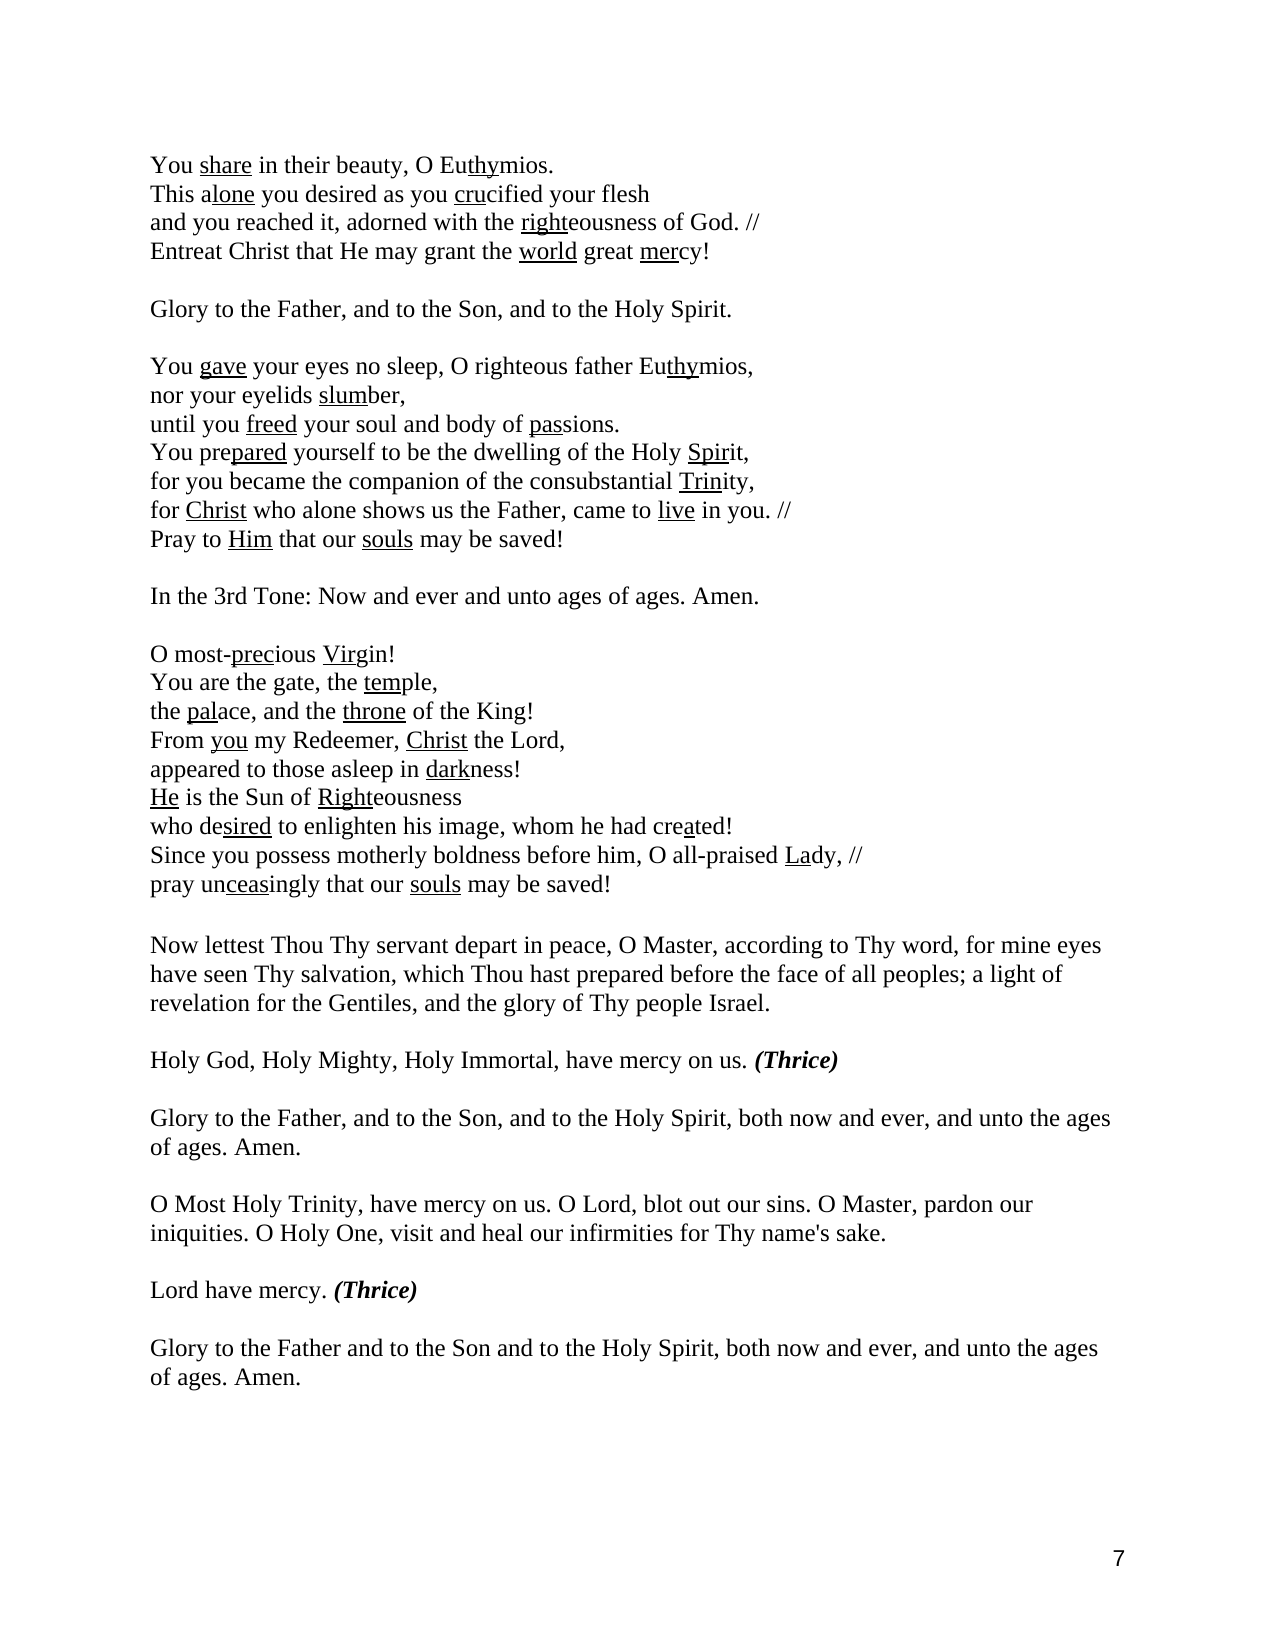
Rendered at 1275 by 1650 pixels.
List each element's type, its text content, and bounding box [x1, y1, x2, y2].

text Glory to the Father, and to the Son, and to the Holy Spirit, both now and ever, and unto the ages of ages. Amen. [150, 1103, 1125, 1161]
title pray unceasingly that our souls may be saved! [150, 869, 1125, 897]
text for you became the companion of the consubstantial Trinity, [150, 466, 1125, 495]
title O most-precious Virgin! [150, 639, 1125, 667]
text You share in their beauty, O Euthymios. [150, 150, 1125, 179]
subtitle Pray to Him that our souls may be saved! [150, 524, 1125, 552]
text Glory to the Father, and to the Son, and to the Holy Spirit. [150, 294, 1125, 322]
text Entreat Christ that He may grant the world great mercy! [150, 236, 1125, 265]
text You prepared yourself to be the dwelling of the Holy Spirit, [150, 437, 1125, 466]
text Now lettest Thou Thy servant depart in peace, O Master, according to Thy word, for mine eyes have seen Thy salvation, which Thou hast prepared before the face of all peoples; a light of revelation for the Gentiles, and the glory of Thy people Israel. [150, 931, 1125, 1017]
text Holy God, Holy Mighty, Holy Immortal, have mercy on us. (Thrice) [150, 1046, 1125, 1074]
text and you reached it, adorned with the righteousness of God. // [150, 207, 1125, 236]
text This alone you desired as you crucified your flesh [150, 179, 1125, 207]
title appeared to those asleep in darkness! [150, 754, 1125, 782]
text In the 3rd Tone: Now and ever and unto ages of ages. Amen. [150, 581, 1125, 610]
title the palace, and the throne of the King! [150, 696, 1125, 725]
title He is the Sun of Righteousness [150, 782, 1125, 811]
title From you my Redeemer, Christ the Lord, [150, 725, 1125, 754]
text nor your eyelids slumber, [150, 380, 1125, 409]
text for Christ who alone shows us the Father, came to live in you. // [150, 495, 1125, 524]
text Glory to the Father and to the Son and to the Holy Spirit, both now and ever, and unto the ages of ages. Amen. [150, 1333, 1125, 1391]
title Since you possess motherly boldness before him, O all-praised Lady, // [150, 840, 1125, 869]
text until you freed your soul and body of passions. [150, 409, 1125, 437]
text Lord have mercy. (Thrice) [150, 1276, 1125, 1304]
title You are the gate, the temple, [150, 667, 1125, 696]
text You gave your eyes no sleep, O righteous father Euthymios, [150, 351, 1125, 380]
text O Most Holy Trinity, have mercy on us. O Lord, blot out our sins. O Master, pardon our iniquities. O Holy One, visit and heal our infirmities for Thy name's sake. [150, 1189, 1125, 1247]
title who desired to enlighten his image, whom he had created! [150, 811, 1125, 840]
